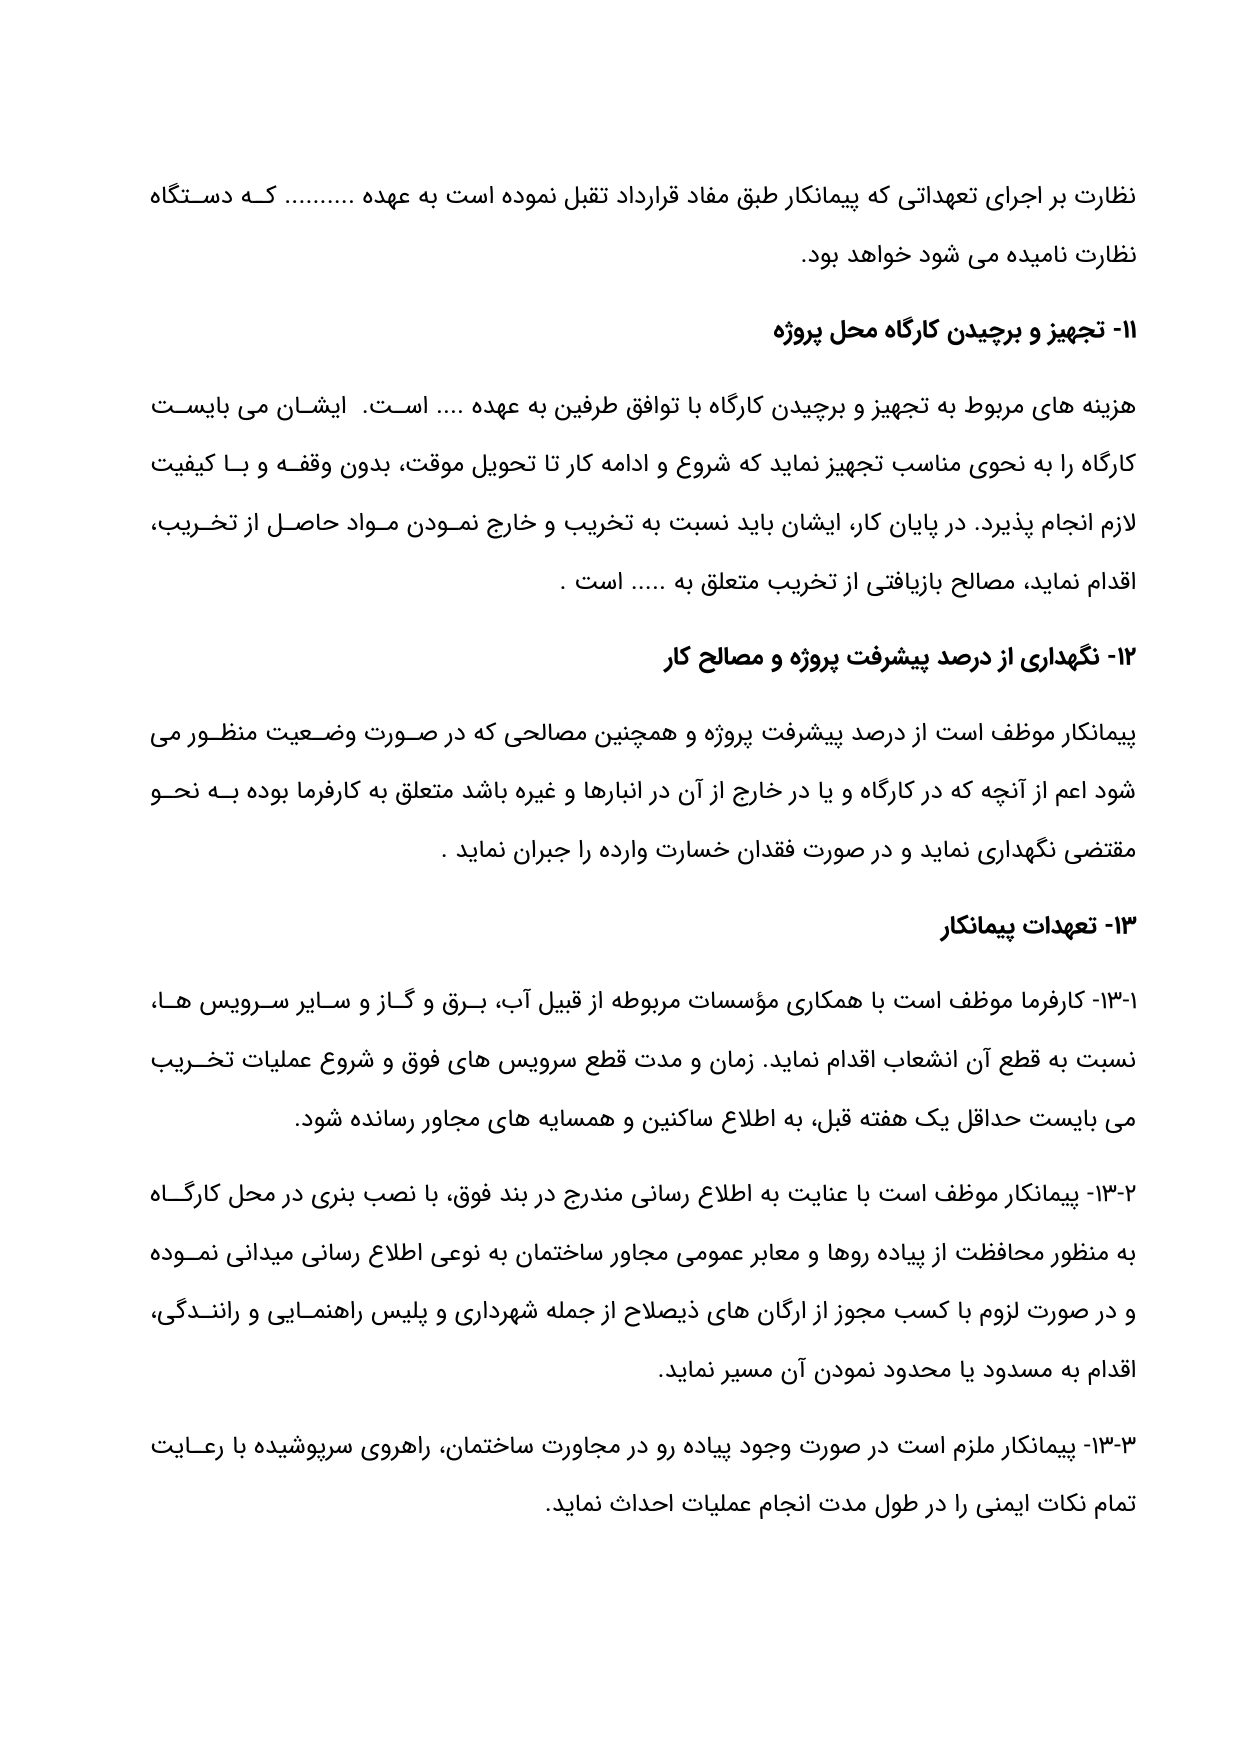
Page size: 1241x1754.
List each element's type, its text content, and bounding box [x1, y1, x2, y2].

text ۱۳-۲- پیمانکار موظف است با عنایت به اطلاع رسانی مندرج در بند فوق، با نصب بنری در محل کارگاه به منظور محافظت از پیاده روها و معابر عمومی مجاور ساختمان به نوعی اطلاع رسانی میدانی نموده و در صورت لزوم با کسب مجوز از ارگان های ذیصلاح از جمله شهرداری و پلیس راهنمایی و رانندگی، اقدام به مسدود یا محدود نمودن آن مسیر نماید. [150, 1175, 1137, 1391]
text ۱۳-۱- کارفرما موظف است با همکاری مؤسسات مربوطه از قبیل آب، برق و گاز و سایر سرویس ها، نسبت به قطع آن انشعاب اقدام نماید. زمان و مدت قطع سرویس های فوق و شروع عملیات تخریب می بایست حداقل یک هفته قبل، به اطلاع ساکنین و همسایه های مجاور رسانده شود. [150, 982, 1137, 1139]
text ۱۲- نگهداری از درصد پیشرفت پروژه و مصالح کار [150, 638, 1137, 678]
text ۱۳-۳- پیمانکار ملزم است در صورت وجود پیاده رو در مجاورت ساختمان، راهروی سرپوشیده با رعایت تمام نکات ایمنی را در طول مدت انجام عملیات احداث نماید. [150, 1427, 1137, 1525]
text هزینه های مربوط به تجهیز و برچیدن کارگاه با توافق طرفین به عهده .... است. ایشان می بایست کارگاه را به نحوی مناسب تجهیز نماید که شروع و ادامه کار تا تحویل موقت، بدون وقفه و با کیفیت لازم انجام پذیرد. در پایان کار، ایشان باید نسبت به تخریب و خارج نمودن مواد حاصل از تخریب، اقدام نماید، مصالح بازیافتی از تخریب متعلق به ..... است . [150, 387, 1137, 602]
text ۱۱- تجهیز و برچیدن کارگاه محل پروژه [150, 311, 1137, 351]
text پیمانکار موظف است از درصد پیشرفت پروژه و همچنین مصالحی که در صورت وضعیت منظور می شود اعم از آنچه که در کارگاه و یا در خارج از آن در انبارها و غیره باشد متعلق به کارفرما بوده به نحو مقتضی نگهداری نماید و در صورت فقدان خسارت وارده را جبران نماید . [150, 714, 1137, 871]
text نظارت بر اجرای تعهداتی که پیمانکار طبق مفاد قرارداد تقبل نموده است به عهده .......... که دستگاه نظارت نامیده می شود خواهد بود. [150, 177, 1137, 275]
text ۱۳- تعهدات پیمانکار [150, 907, 1137, 946]
